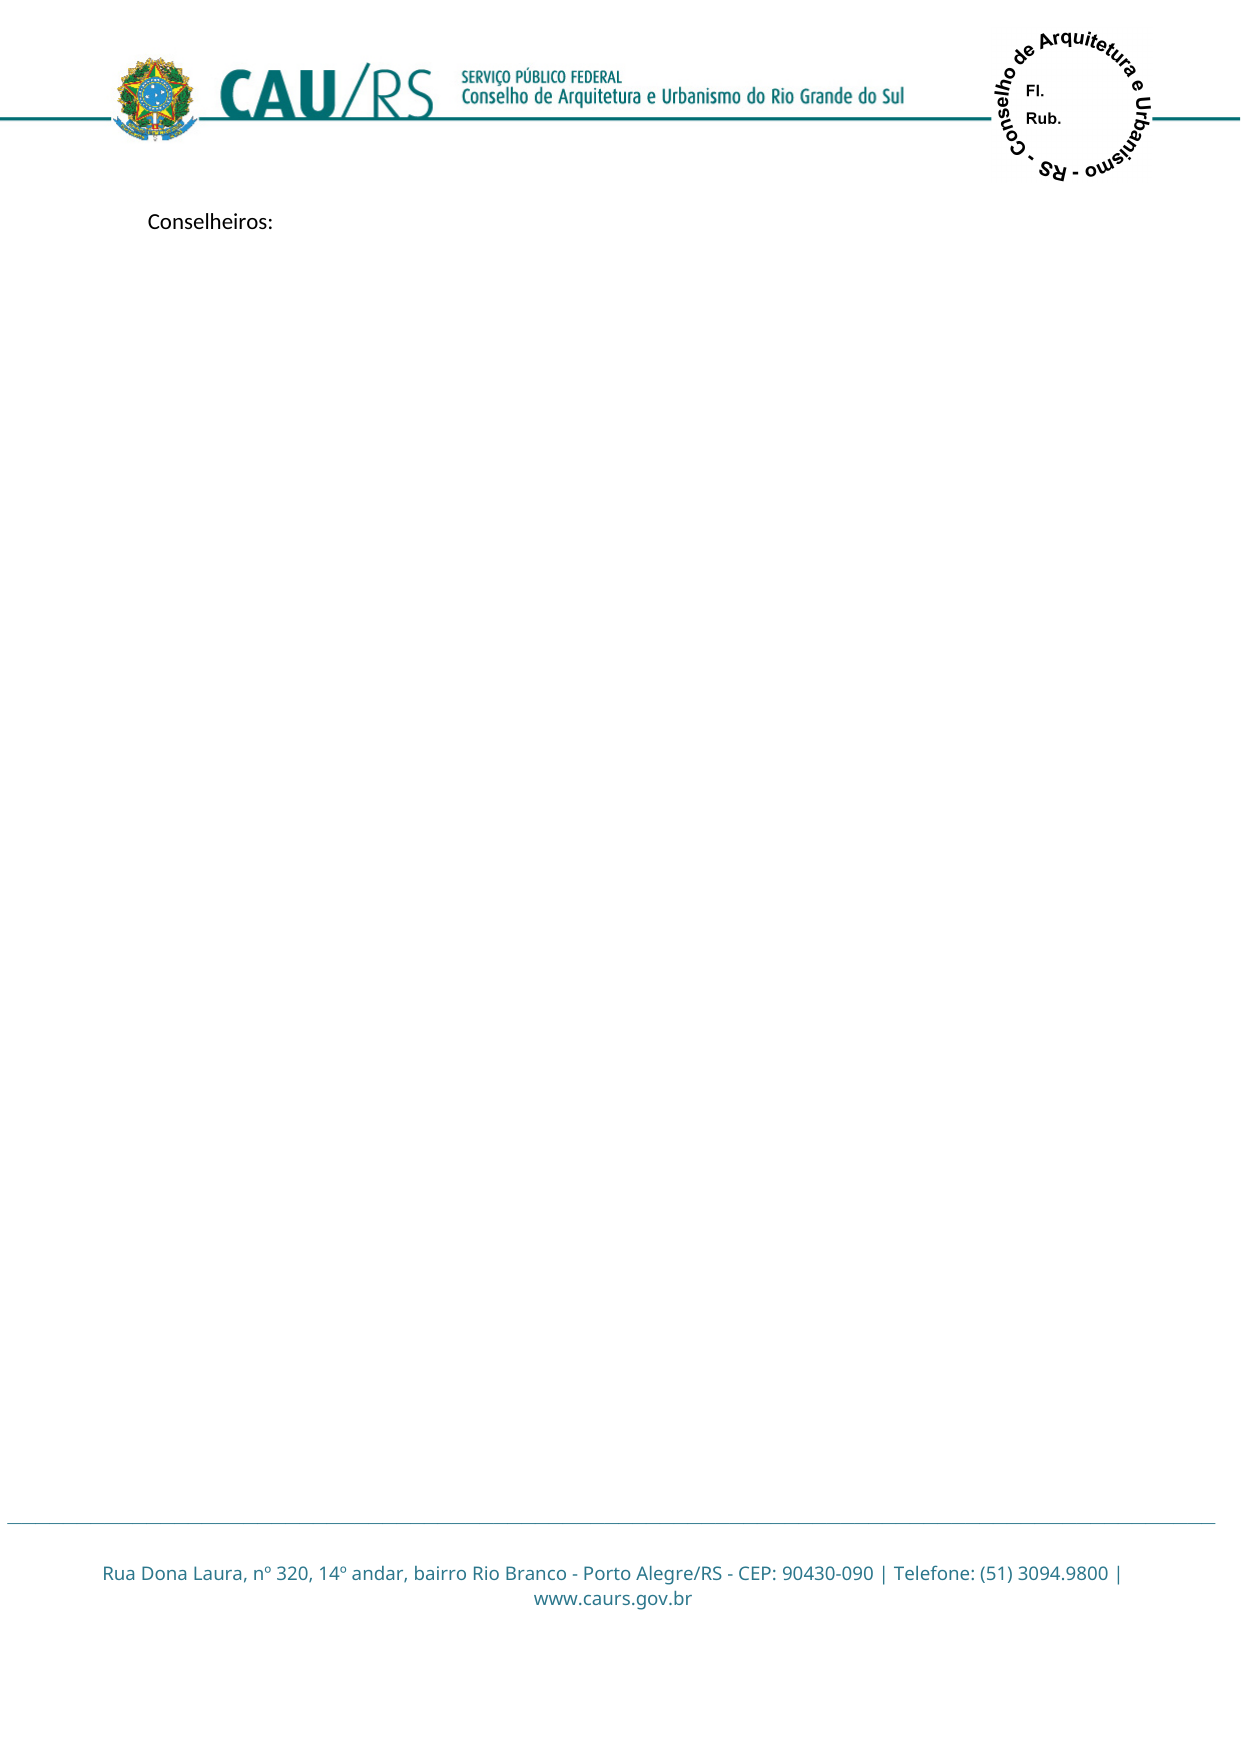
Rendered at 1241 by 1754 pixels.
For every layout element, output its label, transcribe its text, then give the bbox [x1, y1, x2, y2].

text Conselheiros: [148, 207, 1122, 235]
picture [0, 0, 1241, 183]
